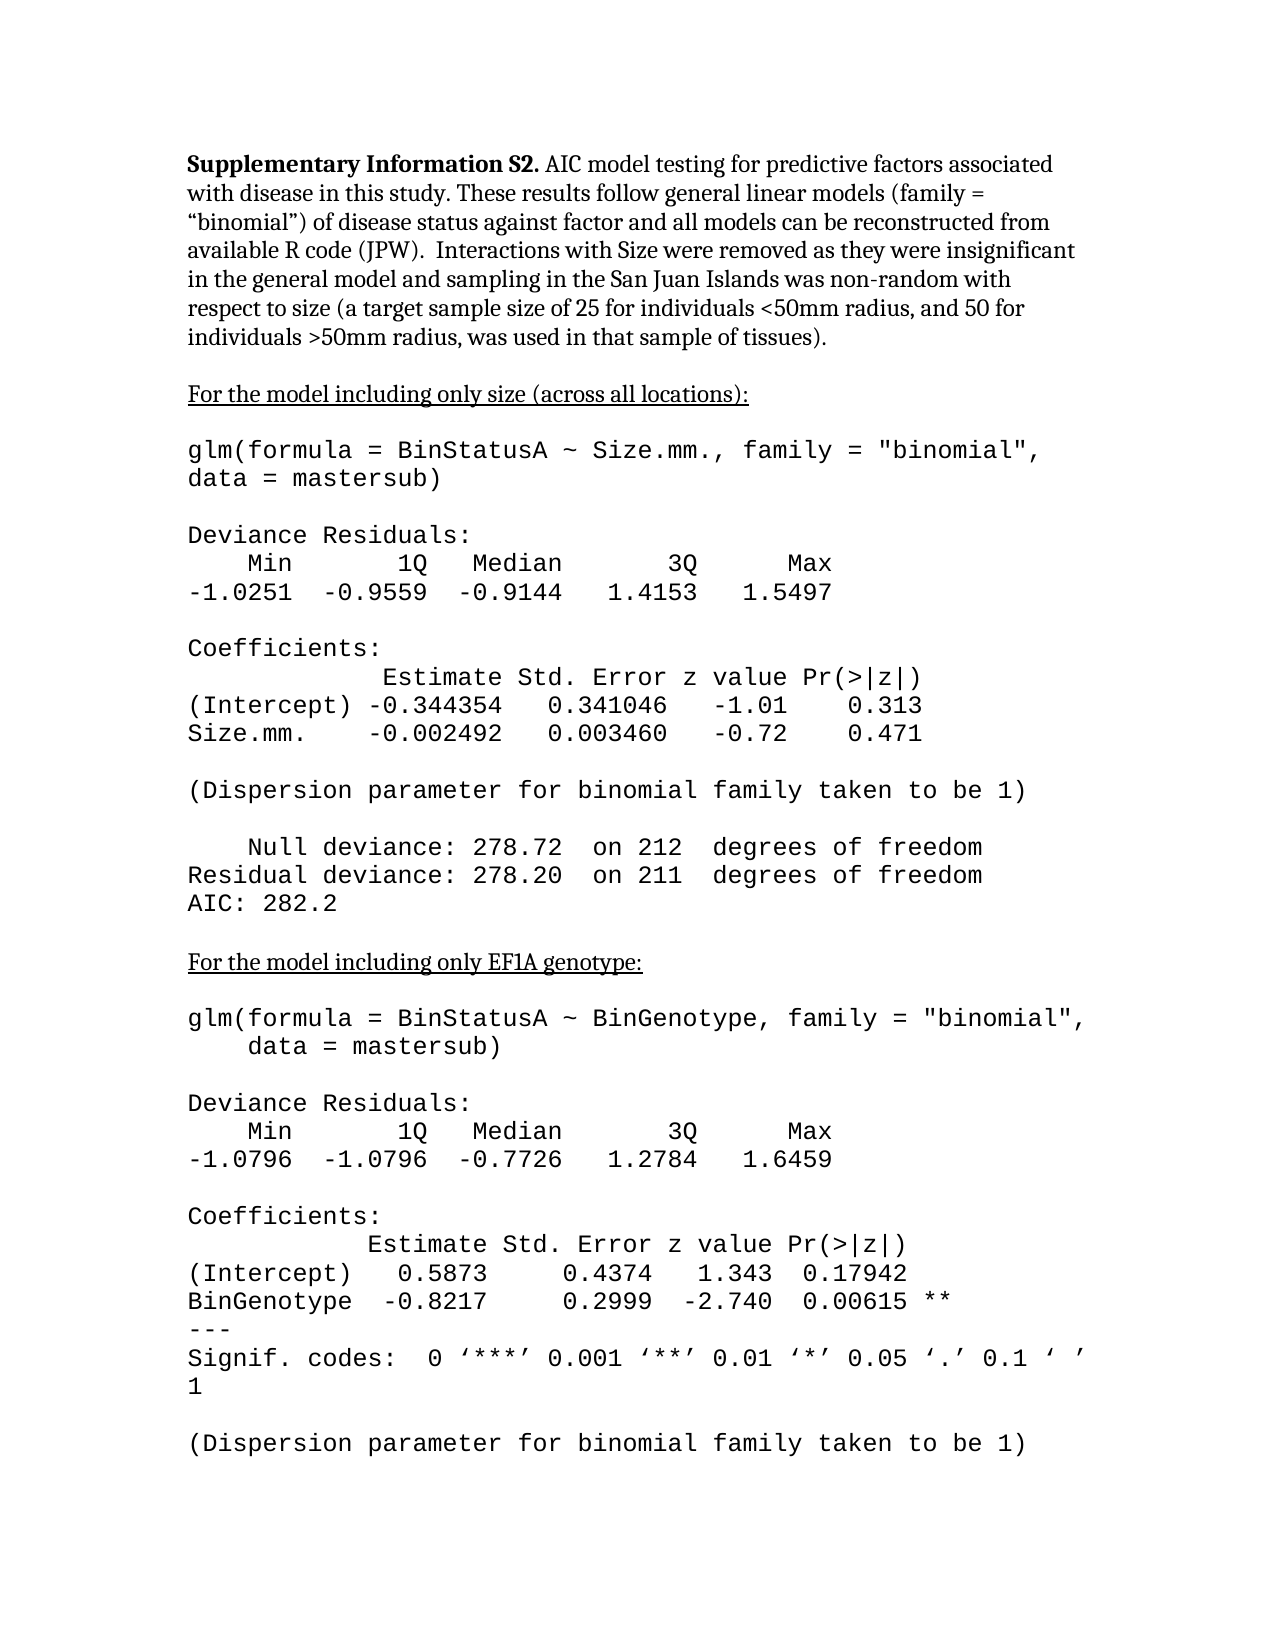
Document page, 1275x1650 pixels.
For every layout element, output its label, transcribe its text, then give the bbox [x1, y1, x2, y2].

text glm(formula = BinStatusA ~ BinGenotype, family = "binomial", [187, 1005, 1087, 1034]
text (Dispersion parameter for binomial family taken to be 1) [187, 1430, 1087, 1459]
text Estimate Std. Error z value Pr(>|z|) [187, 664, 1087, 692]
text --- [187, 1317, 1087, 1345]
text (Intercept) -0.344354 0.341046 -1.01 0.313 [187, 692, 1087, 721]
text Min 1Q Median 3Q Max [187, 551, 1087, 579]
text Deviance Residuals: [187, 522, 1087, 551]
text Coefficients: [187, 636, 1087, 664]
text glm(formula = BinStatusA ~ Size.mm., family = "binomial", data = mastersub) [187, 437, 1087, 494]
text Min 1Q Median 3Q Max [187, 1119, 1087, 1147]
text Supplementary Information S2. AIC model testing for predictive factors associated with disease in this study. These results follow general linear models (family = “binomial”) of disease status against factor and all models can be reconstructed from available R code (JPW). Interactions with Size were removed as they were insignificant in the general model and sampling in the San Juan Islands was non-random with respect to size (a target sample size of 25 for individuals <50mm radius, and 50 for individuals >50mm radius, was used in that sample of tissues). [187, 150, 1087, 351]
text Size.mm. -0.002492 0.003460 -0.72 0.471 [187, 721, 1087, 749]
text -1.0251 -0.9559 -0.9144 1.4153 1.5497 [187, 579, 1087, 607]
text For the model including only EF1A genotype: [187, 948, 1087, 977]
text For the model including only size (across all locations): [187, 380, 1087, 409]
text Signif. codes: 0 ‘***’ 0.001 ‘**’ 0.01 ‘*’ 0.05 ‘.’ 0.1 ‘ ’ 1 [187, 1345, 1087, 1402]
text Null deviance: 278.72 on 212 degrees of freedom [187, 834, 1087, 862]
text Coefficients: [187, 1204, 1087, 1232]
text Residual deviance: 278.20 on 211 degrees of freedom [187, 862, 1087, 891]
text BinGenotype -0.8217 0.2999 -2.740 0.00615 ** [187, 1289, 1087, 1317]
text AIC: 282.2 [187, 891, 1087, 919]
text -1.0796 -1.0796 -0.7726 1.2784 1.6459 [187, 1147, 1087, 1175]
text (Intercept) 0.5873 0.4374 1.343 0.17942 [187, 1260, 1087, 1289]
text data = mastersub) [187, 1034, 1087, 1062]
text Deviance Residuals: [187, 1090, 1087, 1119]
text Estimate Std. Error z value Pr(>|z|) [187, 1232, 1087, 1260]
text (Dispersion parameter for binomial family taken to be 1) [187, 777, 1087, 806]
